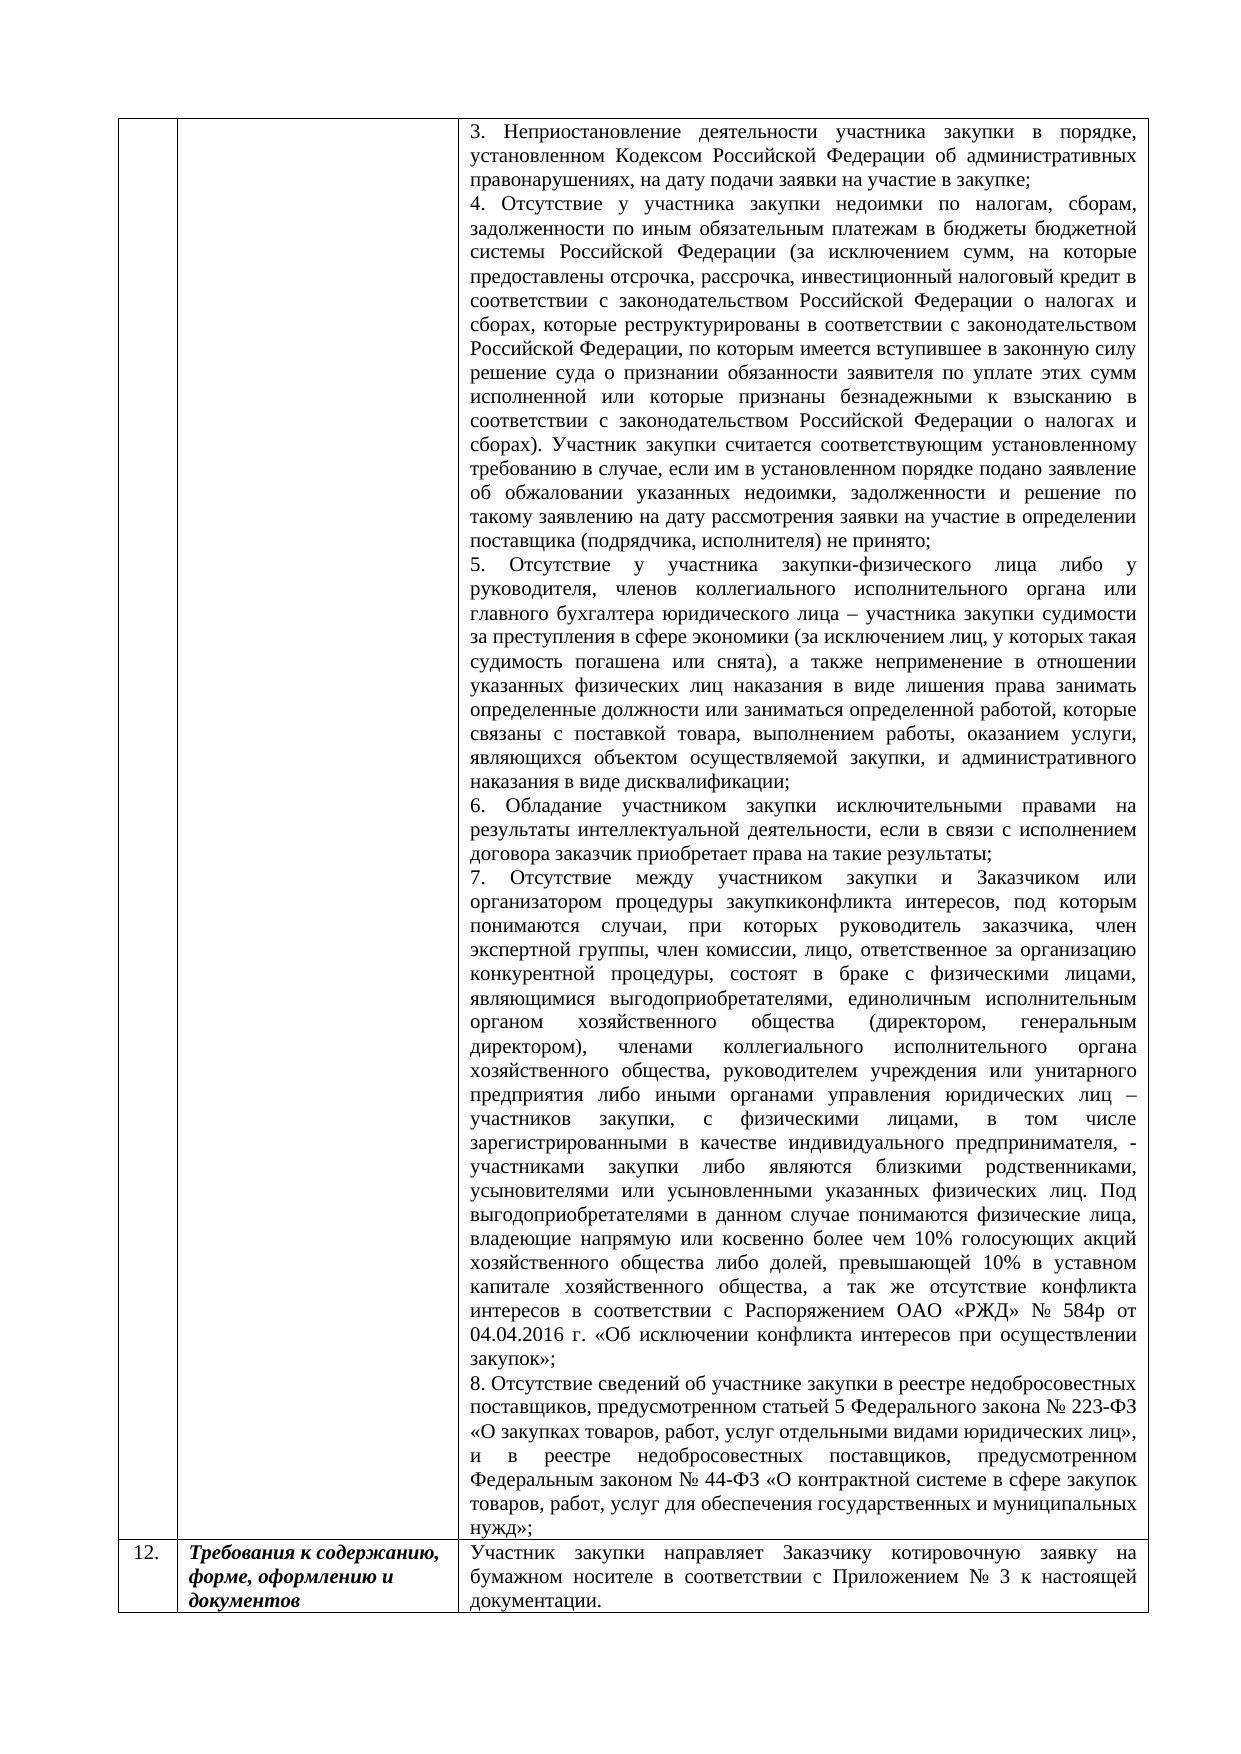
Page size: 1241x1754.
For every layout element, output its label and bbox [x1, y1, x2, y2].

table_cell [459, 1540, 1148, 1612]
table_cell [119, 1540, 177, 1612]
table_cell [459, 119, 1148, 1539]
table_cell [119, 119, 177, 1539]
table_cell [178, 1540, 458, 1612]
table_cell [178, 119, 458, 1539]
